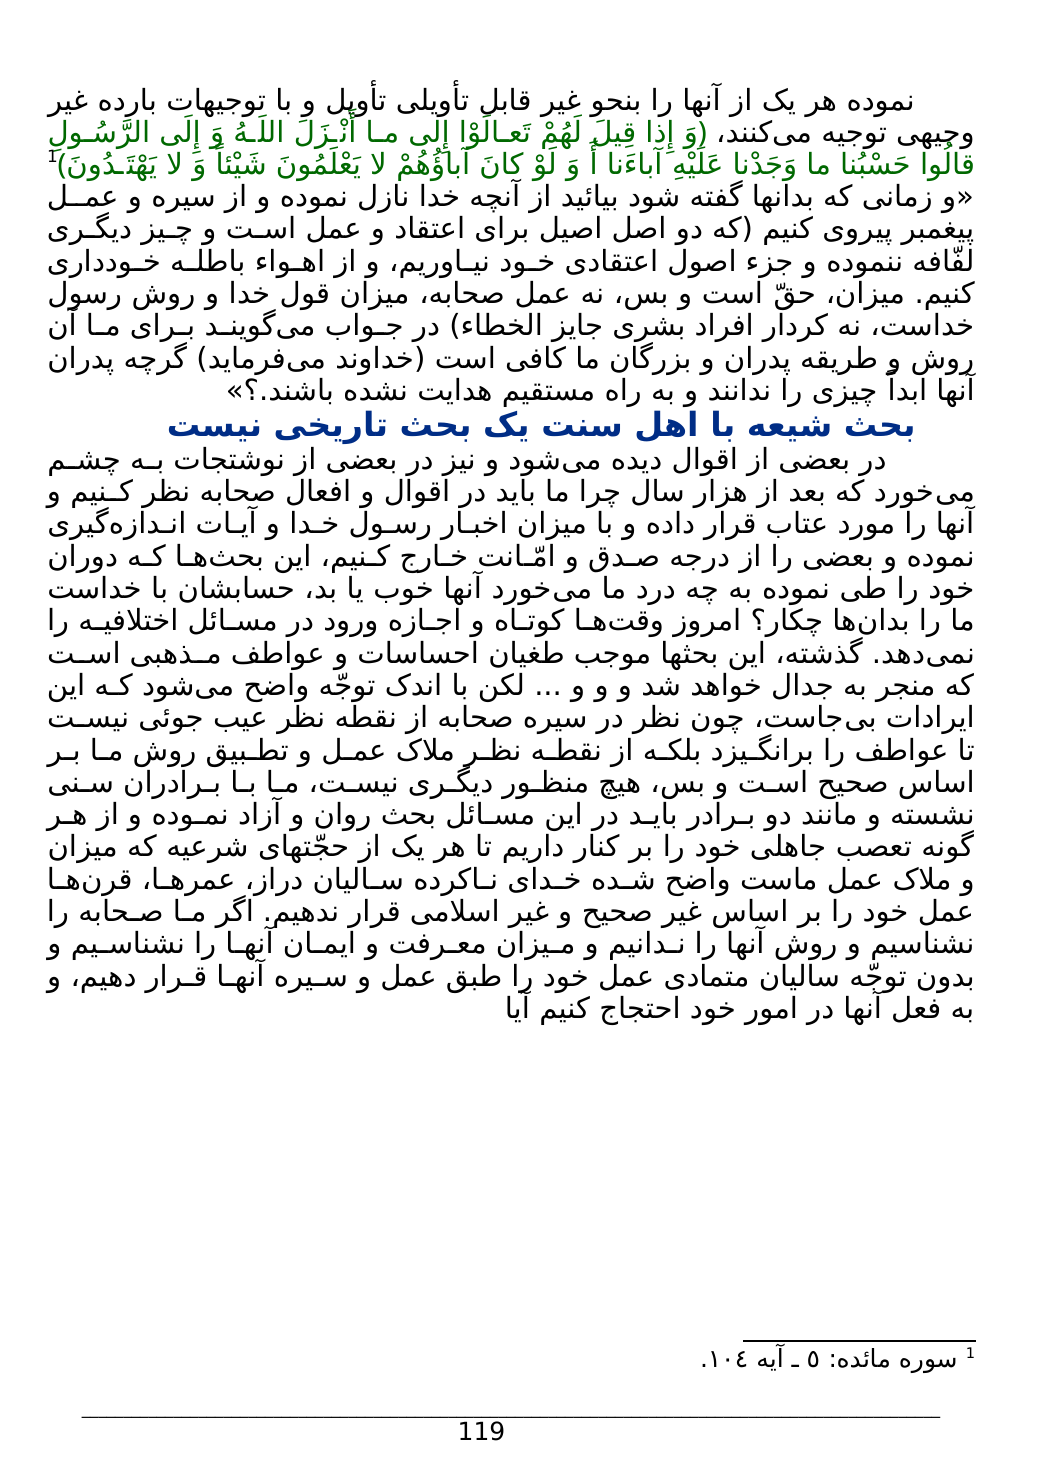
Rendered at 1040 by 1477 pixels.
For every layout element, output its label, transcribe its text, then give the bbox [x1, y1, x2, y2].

text در بعضى از اقوال دیده مى‌شود و نیز در بعضى از نوشتجات به چشم مى‌خورد که بعد از هزار سال چرا ما باید در اقوال و افعال صحابه نظر کنیم و آنها را مورد عتاب قرار داده و با میزان اخبار رسول خدا و آیات اندازه‌گیرى نموده و بعضى را از درجه صدق و امّانت خارج کنیم، این بحث‌ها که دوران خود را طى نموده به چه درد ما مى‌خورد آنها خوب یا بد، حسابشان با خداست ما را بدان‌ها چکار؟ امروز وقت‌ها کوتاه و اجازه ورود در مسائل اختلافیه را نمى‌دهد. گذشته، این بحثها موجب طغیان احساسات و عواطف مذهبى است که منجر به جدال خواهد شد و و و ... لکن با اندک توجّه واضح مى‌شود که این ایرادات بى‌جاست، چون نظر در سیره صحابه از نقطه نظر عیب جوئى نیست تا عواطف را برانگیزد بلکه از نقطه نظر ملاک عمل و تطبیق روش ما بر اساس صحیح است و بس، هیچ منظور دیگرى نیست، ما با برادران سنى نشسته و مانند دو برادر باید در این مسائل بحث روان و آزاد نموده و از هر گونه تعصب جاهلى خود را بر کنار داریم تا هر یک از حجّتهاى شرعیه که میزان و ملاک عمل ماست واضح شده خداى ناکرده سالیان دراز، عمرها، قرن‌ها عمل خود را بر اساس غیر صحیح و غیر اسلامى قرار ندهیم. اگر ما صحابه را نشناسیم و روش آنها را ندانیم و میزان معرفت و ایمان آنها را نشناسیم و بدون توجّه سالیان متمادى عمل خود را طبق عمل و سیره آنها قرار دهیم، و به فعل آنها در امور خود احتجاج کنیم آیا [47, 444, 975, 1025]
subtitle بحث شیعه با اهل سنت یک بحث تاریخى نیست‌ [106, 407, 916, 444]
text نموده هر یک از آنها را بنحو غیر قابل تأویلى تأویل و با توجیهات بارده غیر وجیهى توجیه مى‌کنند، ﴿وَ إِذا قِيلَ لَهُمْ تَعالَوْا إِلى‌ ما أَنْزَلَ اللَهُ وَ إِلَى الرَّسُولِ قالُوا حَسْبُنا ما وَجَدْنا عَلَيْهِ آباءَنا أَ وَ لَوْ كانَ آباؤُهُمْ لا يَعْلَمُونَ شَيْئاً وَ لا يَهْتَدُونَ‌﴾ «و زمانى که بدانها گفته شود بیائید از آنچه خدا نازل نموده و از سیره و عمل پیغمبر پیروى کنیم (که دو اصل اصیل براى اعتقاد و عمل است و چیز دیگرى لفّافه ننموده و جزء اصول اعتقادى خود نیاوریم، و از اهواء باطله خوددارى کنیم. میزان، حقّ است و بس، نه عمل صحابه، میزان قول خدا و روش رسول خداست، نه کردار افراد بشرى جایز الخطاء) در جواب مى‌گویند براى ما آن روش و طریقه پدران و بزرگان ما کافى است (خداوند مى‌فرماید) گرچه پدران آنها ابداً چیزى را ندانند و به راه مستقیم هدایت نشده باشند.؟» [47, 84, 975, 407]
